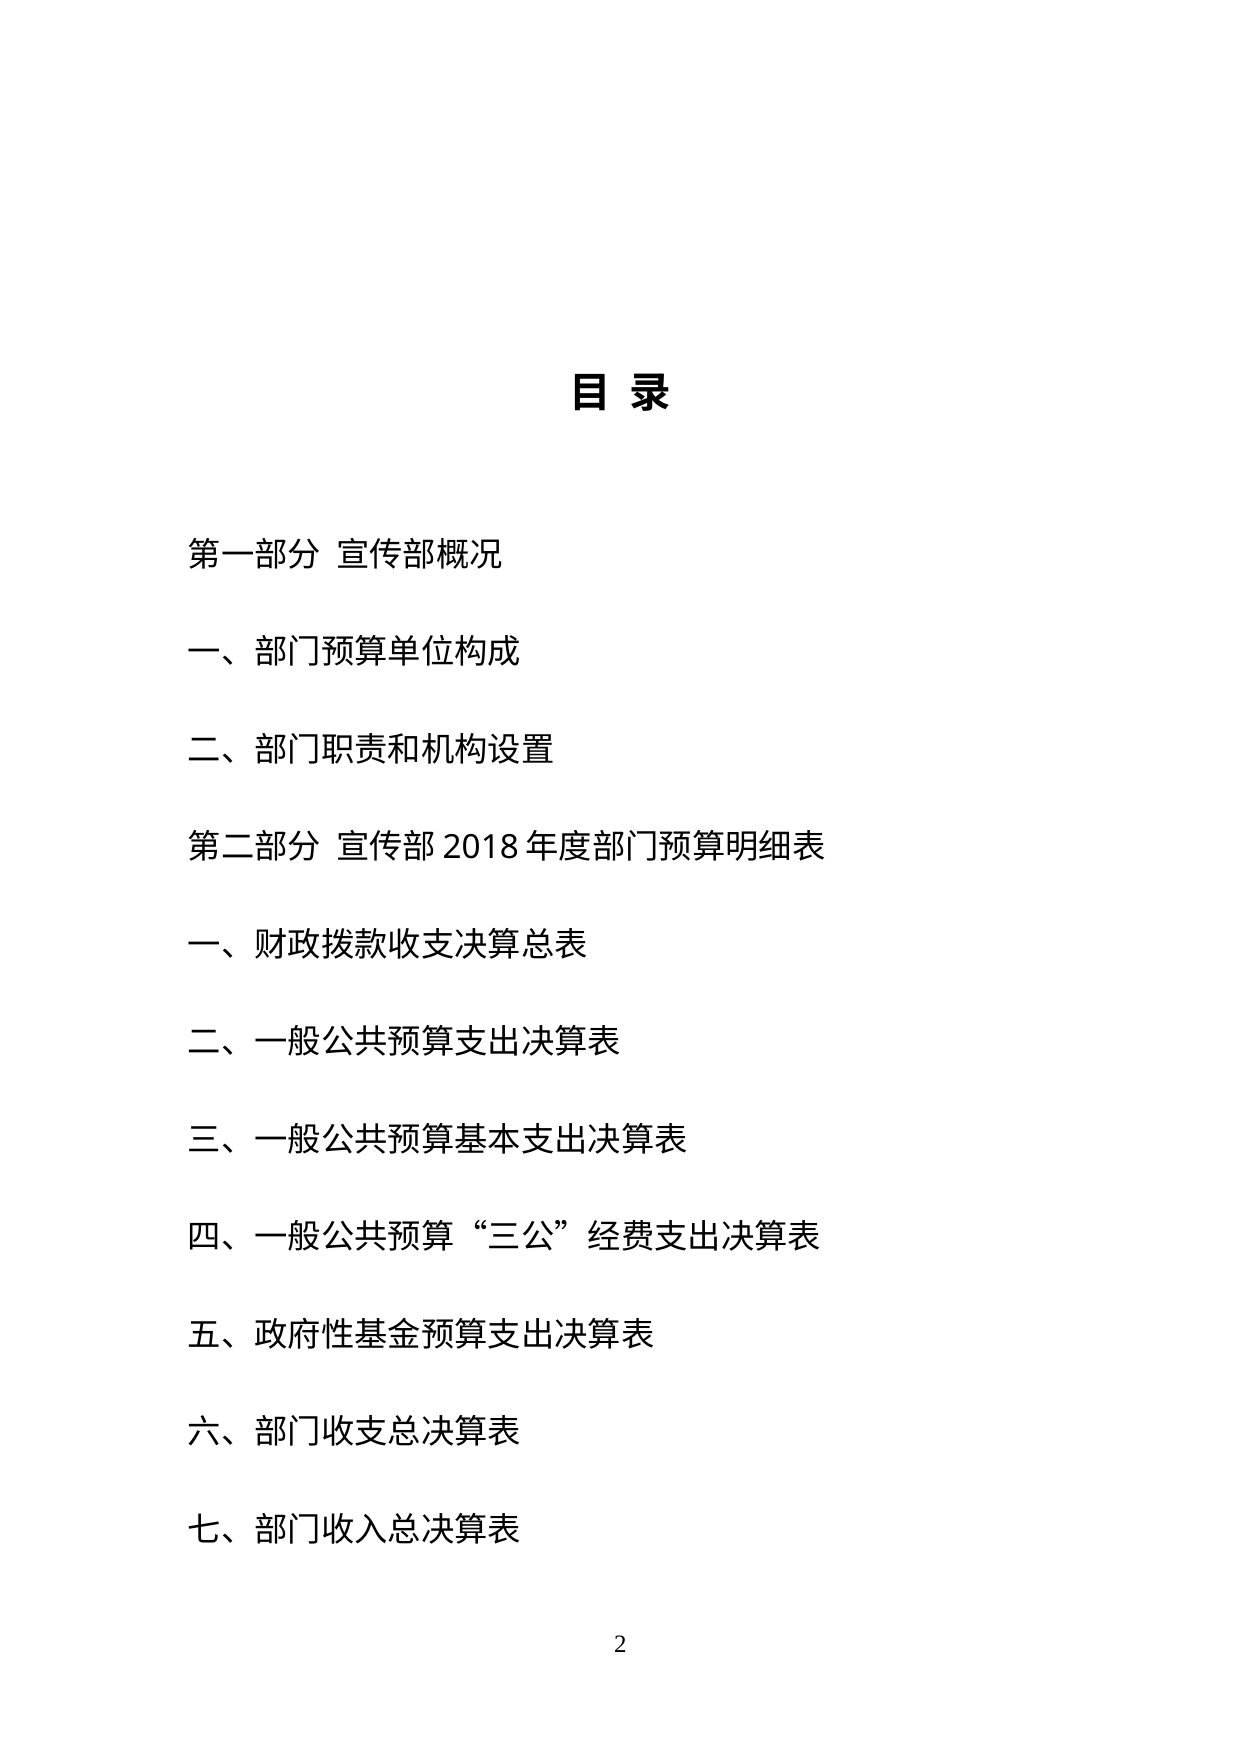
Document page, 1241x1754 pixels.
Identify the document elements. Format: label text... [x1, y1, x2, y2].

text 二、一般公共预算支出决算表 [187, 1007, 1053, 1072]
text 一、财政拨款收支决算总表 [187, 909, 1053, 974]
text 五、政府性基金预算支出决算表 [187, 1299, 1053, 1364]
text 三、一般公共预算基本支出决算表 [187, 1104, 1053, 1169]
text 第二部分 宣传部2018年度部门预算明细表 [187, 812, 1053, 877]
text 目 录 [187, 357, 1053, 422]
text 二、部门职责和机构设置 [187, 714, 1053, 779]
text 第一部分 宣传部概况 [187, 519, 1053, 584]
text 一、部门预算单位构成 [187, 617, 1053, 682]
text 四、一般公共预算“三公”经费支出决算表 [187, 1202, 1053, 1267]
text 七、部门收入总决算表 [187, 1494, 1053, 1559]
text 六、部门收支总决算表 [187, 1397, 1053, 1462]
